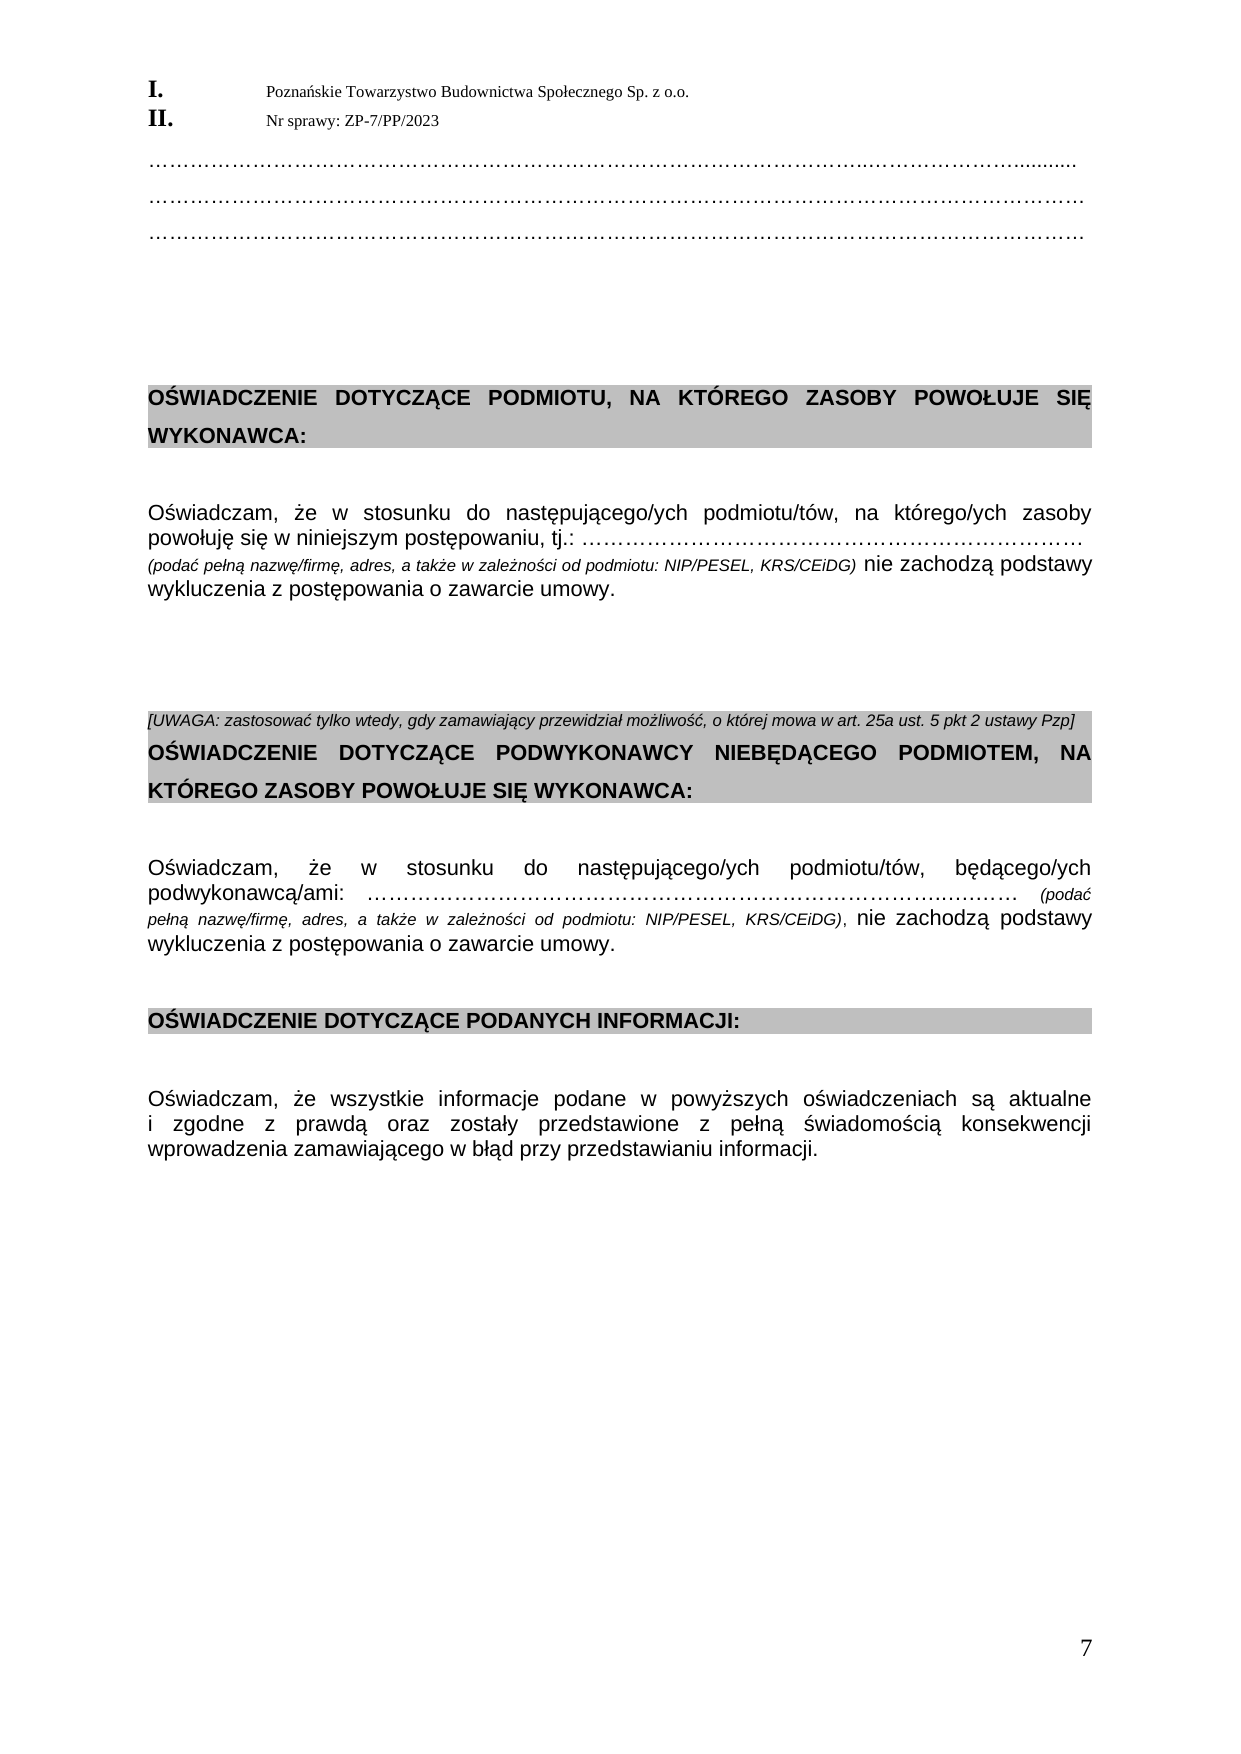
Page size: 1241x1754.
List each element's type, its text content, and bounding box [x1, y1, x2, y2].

text [UWAGA: zastosować tylko wtedy, gdy zamawiający przewidział możliwość, o której mowa w art. 25a ust. 5 pkt 2 ustawy Pzp] [148, 711, 1092, 730]
text Oświadczam, że w stosunku do następującego/ych podmiotu/tów, będącego/ych podwykonawcą/ami: ……………………………………………………………………..….…… (podać pełną nazwę/firmę, adres, a także w zależności od podmiotu: NIP/PESEL, KRS/CEiDG), nie zachodzą podstawy wykluczenia z postępowania o zawarcie umowy. [148, 855, 1092, 956]
text Oświadczam, że w stosunku do następującego/ych podmiotu/tów, na którego/ych zasoby powołuję się w niniejszym postępowaniu, tj.: …………………………………………………………… (podać pełną nazwę/firmę, adres, a także w zależności od podmiotu: NIP/PESEL, KRS/CEiDG) nie zachodzą podstawy wykluczenia z postępowania o zawarcie umowy. [148, 500, 1092, 601]
text OŚWIADCZENIE DOTYCZĄCE PODWYKONAWCY NIEBĘDĄCEGO PODMIOTEM, NA KTÓREGO ZASOBY POWOŁUJE SIĘ WYKONAWCA: [148, 740, 1092, 803]
text OŚWIADCZENIE DOTYCZĄCE PODMIOTU, NA KTÓREGO ZASOBY POWOŁUJE SIĘ WYKONAWCA: [148, 385, 1092, 448]
text OŚWIADCZENIE DOTYCZĄCE PODANYCH INFORMACJI: [148, 1008, 1092, 1034]
text …………………………………………………………………………………………..…………………...........……………………………………………………………………………………………………………………………………………………………………………………………………………………………………………… [148, 148, 1092, 243]
text Oświadczam, że wszystkie informacje podane w powyższych oświadczeniach są aktualne i zgodne z prawdą oraz zostały przedstawione z pełną świadomością konsekwencji wprowadzenia zamawiającego w błąd przy przedstawianiu informacji. [148, 1086, 1092, 1161]
